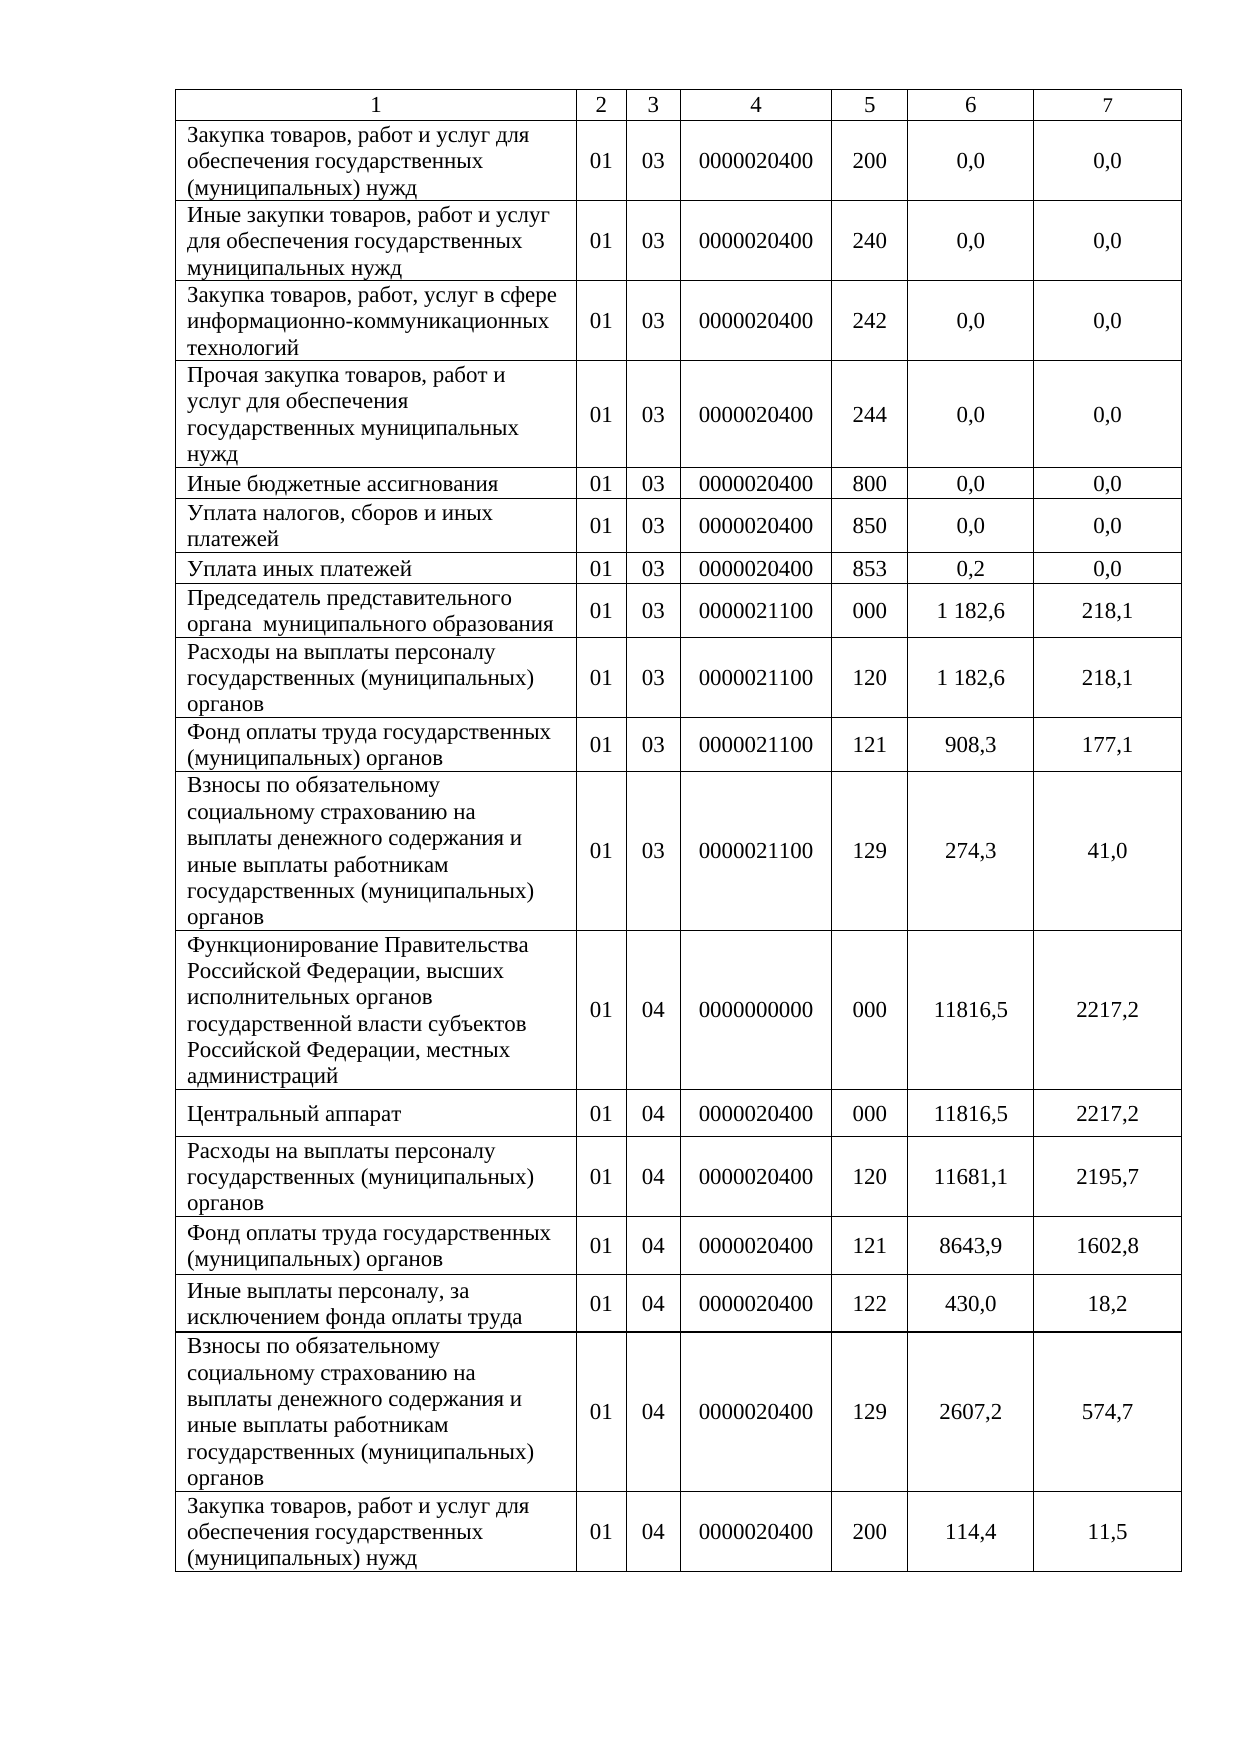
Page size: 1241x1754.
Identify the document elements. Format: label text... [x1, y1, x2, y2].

table_cell 0,0 [1034, 201, 1181, 280]
table_cell 04 [627, 1090, 680, 1136]
table_cell 0000020400 [681, 201, 831, 280]
table_cell 2195,7 [1034, 1137, 1181, 1216]
table_cell 0000000000 [681, 931, 831, 1089]
table_cell 200 [832, 121, 907, 200]
table_cell 01 [577, 361, 626, 467]
table_cell 03 [627, 468, 680, 498]
table_cell Иные закупки товаров, работ и услуг для обеспечения государственных муниципальных нужд [176, 201, 576, 280]
table_cell 244 [832, 361, 907, 467]
table_cell 129 [832, 1333, 907, 1491]
table_header 3 [627, 90, 680, 120]
table_cell 8643,9 [908, 1217, 1033, 1274]
table_cell 0000020400 [681, 1333, 831, 1491]
table_cell 0000020400 [681, 121, 831, 200]
table_cell Расходы на выплаты персоналу государственных (муниципальных) органов [176, 1137, 576, 1216]
table_cell 01 [577, 201, 626, 280]
table_cell 0,0 [1034, 553, 1181, 583]
table_cell 03 [627, 201, 680, 280]
table_header 4 [681, 90, 831, 120]
table_cell 0000020400 [681, 1217, 831, 1274]
table_cell 120 [832, 638, 907, 717]
table_cell Расходы на выплаты персоналу государственных (муниципальных) органов [176, 638, 576, 717]
table_cell 01 [577, 1333, 626, 1491]
table_cell 1 182,6 [908, 638, 1033, 717]
table_cell Взносы по обязательному социальному страхованию на выплаты денежного содержания и иные выплаты работникам государственных (муниципальных) органов [176, 772, 576, 930]
table_cell 218,1 [1034, 584, 1181, 637]
table_header 6 [908, 90, 1033, 120]
table_cell 01 [577, 718, 626, 771]
table_cell 03 [627, 361, 680, 467]
table_cell Закупка товаров, работ, услуг в сфере информационно-коммуникационных технологий [176, 281, 576, 360]
table_cell 000 [832, 584, 907, 637]
table_cell 11681,1 [908, 1137, 1033, 1216]
table_cell 574,7 [1034, 1333, 1181, 1491]
table_cell 0000021100 [681, 718, 831, 771]
table_cell Центральный аппарат [176, 1090, 576, 1136]
table_cell 04 [627, 1333, 680, 1491]
table_cell Уплата налогов, сборов и иных платежей [176, 499, 576, 552]
table_cell 114,4 [908, 1492, 1033, 1571]
table_cell 0,0 [1034, 281, 1181, 360]
table_cell 274,3 [908, 772, 1033, 930]
table_cell 11,5 [1034, 1492, 1181, 1571]
table_cell 0,0 [1034, 499, 1181, 552]
table_cell 0,0 [908, 499, 1033, 552]
table_cell Закупка товаров, работ и услуг для обеспечения государственных (муниципальных) нужд [176, 1492, 576, 1571]
table_cell 01 [577, 468, 626, 498]
table_cell 01 [577, 1492, 626, 1571]
table_cell 01 [577, 584, 626, 637]
table_cell 2607,2 [908, 1333, 1033, 1491]
table_cell 03 [627, 772, 680, 930]
table_cell 04 [627, 1137, 680, 1216]
table_cell 01 [577, 499, 626, 552]
table_cell 01 [577, 553, 626, 583]
table_cell 03 [627, 584, 680, 637]
table_cell 0000020400 [681, 1090, 831, 1136]
table_cell Иные бюджетные ассигнования [176, 468, 576, 498]
table_cell 218,1 [1034, 638, 1181, 717]
table_cell Закупка товаров, работ и услуг для обеспечения государственных (муниципальных) нужд [176, 121, 576, 200]
table_cell 0,0 [1034, 361, 1181, 467]
table_cell 04 [627, 1492, 680, 1571]
table_cell 129 [832, 772, 907, 930]
table_cell 01 [577, 121, 626, 200]
table_cell Фонд оплаты труда государственных (муниципальных) органов [176, 718, 576, 771]
table_cell 850 [832, 499, 907, 552]
table_cell Прочая закупка товаров, работ и услуг для обеспечения государственных муниципальных нужд [176, 361, 576, 467]
table_cell 0,2 [908, 553, 1033, 583]
table_cell 0,0 [1034, 468, 1181, 498]
table_cell Председатель представительного органа муниципального образования [176, 584, 576, 637]
table_cell 121 [832, 1217, 907, 1274]
table_cell 122 [832, 1275, 907, 1331]
table_cell 04 [627, 1275, 680, 1331]
table_cell Фонд оплаты труда государственных (муниципальных) органов [176, 1217, 576, 1274]
table_cell 03 [627, 281, 680, 360]
table_cell 11816,5 [908, 1090, 1033, 1136]
table_cell 0000020400 [681, 1492, 831, 1571]
table_cell 1602,8 [1034, 1217, 1181, 1274]
table_header 2 [577, 90, 626, 120]
table_cell Взносы по обязательному социальному страхованию на выплаты денежного содержания и иные выплаты работникам государственных (муниципальных) органов [176, 1333, 576, 1491]
table_cell 0000020400 [681, 1137, 831, 1216]
table_cell 04 [627, 931, 680, 1089]
table_cell 0000021100 [681, 638, 831, 717]
table_cell 0000020400 [681, 361, 831, 467]
table_cell 01 [577, 1090, 626, 1136]
table_cell 0,0 [1034, 121, 1181, 200]
table_cell 18,2 [1034, 1275, 1181, 1331]
table_cell 0000021100 [681, 772, 831, 930]
table_cell 0,0 [908, 281, 1033, 360]
table_cell 2217,2 [1034, 931, 1181, 1089]
table_cell 01 [577, 1137, 626, 1216]
table_cell Иные выплаты персоналу, за исключением фонда оплаты труда [176, 1275, 576, 1331]
table_cell 01 [577, 931, 626, 1089]
table_cell 0,0 [908, 361, 1033, 467]
table_cell 0,0 [908, 121, 1033, 200]
table_cell 908,3 [908, 718, 1033, 771]
table_cell 01 [577, 638, 626, 717]
table_cell 01 [577, 772, 626, 930]
table_header 7 [1034, 90, 1181, 120]
table_cell 0000020400 [681, 468, 831, 498]
table_cell 200 [832, 1492, 907, 1571]
table_cell 120 [832, 1137, 907, 1216]
table_cell 01 [577, 1217, 626, 1274]
table_cell 800 [832, 468, 907, 498]
table_cell 03 [627, 638, 680, 717]
table_cell 0000020400 [681, 499, 831, 552]
table_header 1 [176, 90, 576, 120]
table_cell 41,0 [1034, 772, 1181, 930]
table_cell 0000020400 [681, 553, 831, 583]
table_cell 177,1 [1034, 718, 1181, 771]
table_cell 240 [832, 201, 907, 280]
table_cell 03 [627, 553, 680, 583]
table_cell 430,0 [908, 1275, 1033, 1331]
table_cell 853 [832, 553, 907, 583]
table_cell Уплата иных платежей [176, 553, 576, 583]
table_cell 11816,5 [908, 931, 1033, 1089]
table_cell 03 [627, 121, 680, 200]
table_cell 0000021100 [681, 584, 831, 637]
table_cell 04 [627, 1217, 680, 1274]
table_header 5 [832, 90, 907, 120]
table_cell 0000020400 [681, 281, 831, 360]
table_cell 242 [832, 281, 907, 360]
table_cell Функционирование Правительства Российской Федерации, высших исполнительных органов государственной власти субъектов Российской Федерации, местных администраций [176, 931, 576, 1089]
table_cell 03 [627, 499, 680, 552]
table_cell 000 [832, 1090, 907, 1136]
table_cell 000 [832, 931, 907, 1089]
table_cell 01 [577, 1275, 626, 1331]
table_cell 03 [627, 718, 680, 771]
table_cell 121 [832, 718, 907, 771]
table_cell 01 [577, 281, 626, 360]
table_cell 0,0 [908, 468, 1033, 498]
table_cell 2217,2 [1034, 1090, 1181, 1136]
table_cell 1 182,6 [908, 584, 1033, 637]
table_cell 0000020400 [681, 1275, 831, 1331]
table_cell 0,0 [908, 201, 1033, 280]
